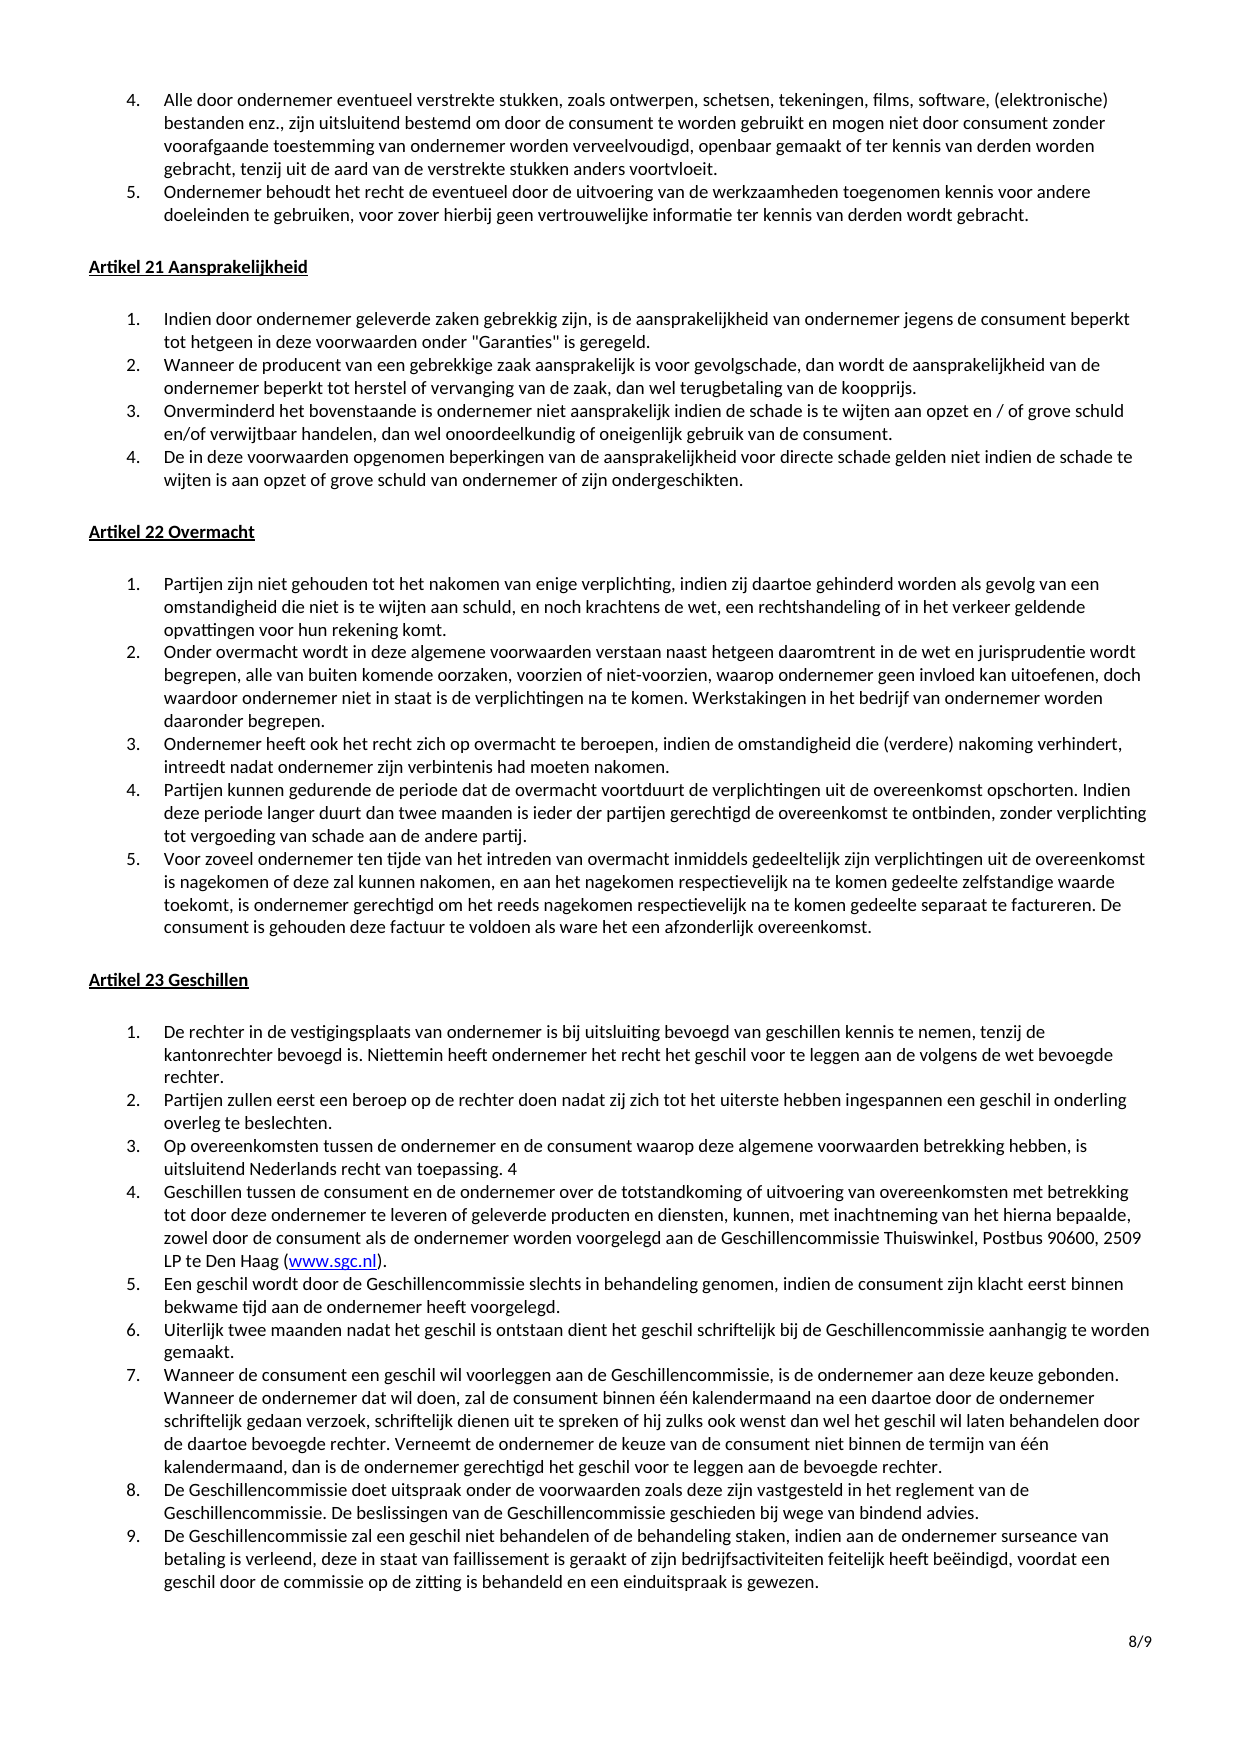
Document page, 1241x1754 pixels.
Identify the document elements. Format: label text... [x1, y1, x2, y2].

list De rechter in de vestigingsplaats van ondernemer is bij uitsluiting bevoegd van geschillen kennis te nemen, tenzij de kantonrechter bevoegd is. Niettemin heeft ondernemer het recht het geschil voor te leggen aan de volgens de wet bevoegde rechter. [126, 1020, 1152, 1089]
list Wanneer de producent van een gebrekkige zaak aansprakelijk is voor gevolgschade, dan wordt de aansprakelijkheid van de ondernemer beperkt tot herstel of vervanging van de zaak, dan wel terugbetaling van de koopprijs. [126, 353, 1152, 399]
list Wanneer de consument een geschil wil voorleggen aan de Geschillencommissie, is de ondernemer aan deze keuze gebonden. Wanneer de ondernemer dat wil doen, zal de consument binnen één kalendermaand na een daartoe door de ondernemer schriftelijk gedaan verzoek, schriftelijk dienen uit te spreken of hij zulks ook wenst dan wel het geschil wil laten behandelen door de daartoe bevoegde rechter. Verneemt de ondernemer de keuze van de consument niet binnen de termijn van één kalendermaand, dan is de ondernemer gerechtigd het geschil voor te leggen aan de bevoegde rechter. [126, 1364, 1152, 1478]
list Onder overmacht wordt in deze algemene voorwaarden verstaan naast hetgeen daaromtrent in de wet en jurisprudentie wordt begrepen, alle van buiten komende oorzaken, voorzien of niet-voorzien, waarop ondernemer geen invloed kan uitoefenen, doch waardoor ondernemer niet in staat is de verplichtingen na te komen. Werkstakingen in het bedrijf van ondernemer worden daaronder begrepen. [126, 641, 1152, 732]
list Indien door ondernemer geleverde zaken gebrekkig zijn, is de aansprakelijkheid van ondernemer jegens de consument beperkt tot hetgeen in deze voorwaarden onder "Garanties" is geregeld. [126, 307, 1152, 353]
list Uiterlijk twee maanden nadat het geschil is ontstaan dient het geschil schriftelijk bij de Geschillencommissie aanhangig te worden gemaakt. [126, 1318, 1152, 1364]
list Onverminderd het bovenstaande is ondernemer niet aansprakelijk indien de schade is te wijten aan opzet en / of grove schuld en/of verwijtbaar handelen, dan wel onoordeelkundig of oneigenlijk gebruik van de consument. [126, 399, 1152, 445]
list De Geschillencommissie doet uitspraak onder de voorwaarden zoals deze zijn vastgesteld in het reglement van de Geschillencommissie. De beslissingen van de Geschillencommissie geschieden bij wege van bindend advies. [126, 1478, 1152, 1524]
list Partijen zijn niet gehouden tot het nakomen van enige verplichting, indien zij daartoe gehinderd worden als gevolg van een omstandigheid die niet is te wijten aan schuld, en noch krachtens de wet, een rechtshandeling of in het verkeer geldende opvattingen voor hun rekening komt. [126, 572, 1152, 641]
list Op overeenkomsten tussen de ondernemer en de consument waarop deze algemene voorwaarden betrekking hebben, is uitsluitend Nederlands recht van toepassing. 4 [126, 1134, 1152, 1180]
list De Geschillencommissie zal een geschil niet behandelen of de behandeling staken, indien aan de ondernemer surseance van betaling is verleend, deze in staat van faillissement is geraakt of zijn bedrijfsactiviteiten feitelijk heeft beëindigd, voordat een geschil door de commissie op de zitting is behandeld en een einduitspraak is gewezen. [126, 1524, 1152, 1593]
list Partijen kunnen gedurende de periode dat de overmacht voortduurt de verplichtingen uit de overeenkomst opschorten. Indien deze periode langer duurt dan twee maanden is ieder der partijen gerechtigd de overeenkomst te ontbinden, zonder verplichting tot vergoeding van schade aan de andere partij. [126, 778, 1152, 847]
list De in deze voorwaarden opgenomen beperkingen van de aansprakelijkheid voor directe schade gelden niet indien de schade te wijten is aan opzet of grove schuld van ondernemer of zijn ondergeschikten. [126, 445, 1152, 491]
list Een geschil wordt door de Geschillencommissie slechts in behandeling genomen, indien de consument zijn klacht eerst binnen bekwame tijd aan de ondernemer heeft voorgelegd. [126, 1272, 1152, 1318]
list Ondernemer behoudt het recht de eventueel door de uitvoering van de werkzaamheden toegenomen kennis voor andere doeleinden te gebruiken, voor zover hierbij geen vertrouwelijke informatie ter kennis van derden wordt gebracht. [126, 180, 1152, 226]
text Artikel 22 Overmacht [89, 520, 1152, 543]
list Partijen zullen eerst een beroep op de rechter doen nadat zij zich tot het uiterste hebben ingespannen een geschil in onderling overleg te beslechten. [126, 1089, 1152, 1134]
list Ondernemer heeft ook het recht zich op overmacht te beroepen, indien de omstandigheid die (verdere) nakoming verhindert, intreedt nadat ondernemer zijn verbintenis had moeten nakomen. [126, 732, 1152, 778]
list Geschillen tussen de consument en de ondernemer over de totstandkoming of uitvoering van overeenkomsten met betrekking tot door deze ondernemer te leveren of geleverde producten en diensten, kunnen, met inachtneming van het hierna bepaalde, zowel door de consument als de ondernemer worden voorgelegd aan de Geschillencommissie Thuiswinkel, Postbus 90600, 2509 LP te Den Haag (www.sgc.nl). [126, 1180, 1152, 1272]
text Artikel 21 Aansprakelijkheid [89, 255, 1152, 278]
list Alle door ondernemer eventueel verstrekte stukken, zoals ontwerpen, schetsen, tekeningen, films, software, (elektronische) bestanden enz., zijn uitsluitend bestemd om door de consument te worden gebruikt en mogen niet door consument zonder voorafgaande toestemming van ondernemer worden verveelvoudigd, openbaar gemaakt of ter kennis van derden worden gebracht, tenzij uit de aard van de verstrekte stukken anders voortvloeit. [126, 89, 1152, 180]
text Artikel 23 Geschillen [89, 968, 1152, 991]
list Voor zoveel ondernemer ten tijde van het intreden van overmacht inmiddels gedeeltelijk zijn verplichtingen uit de overeenkomst is nagekomen of deze zal kunnen nakomen, en aan het nagekomen respectievelijk na te komen gedeelte zelfstandige waarde toekomt, is ondernemer gerechtigd om het reeds nagekomen respectievelijk na te komen gedeelte separaat te factureren. De consument is gehouden deze factuur te voldoen als ware het een afzonderlijk overeenkomst. [126, 847, 1152, 939]
